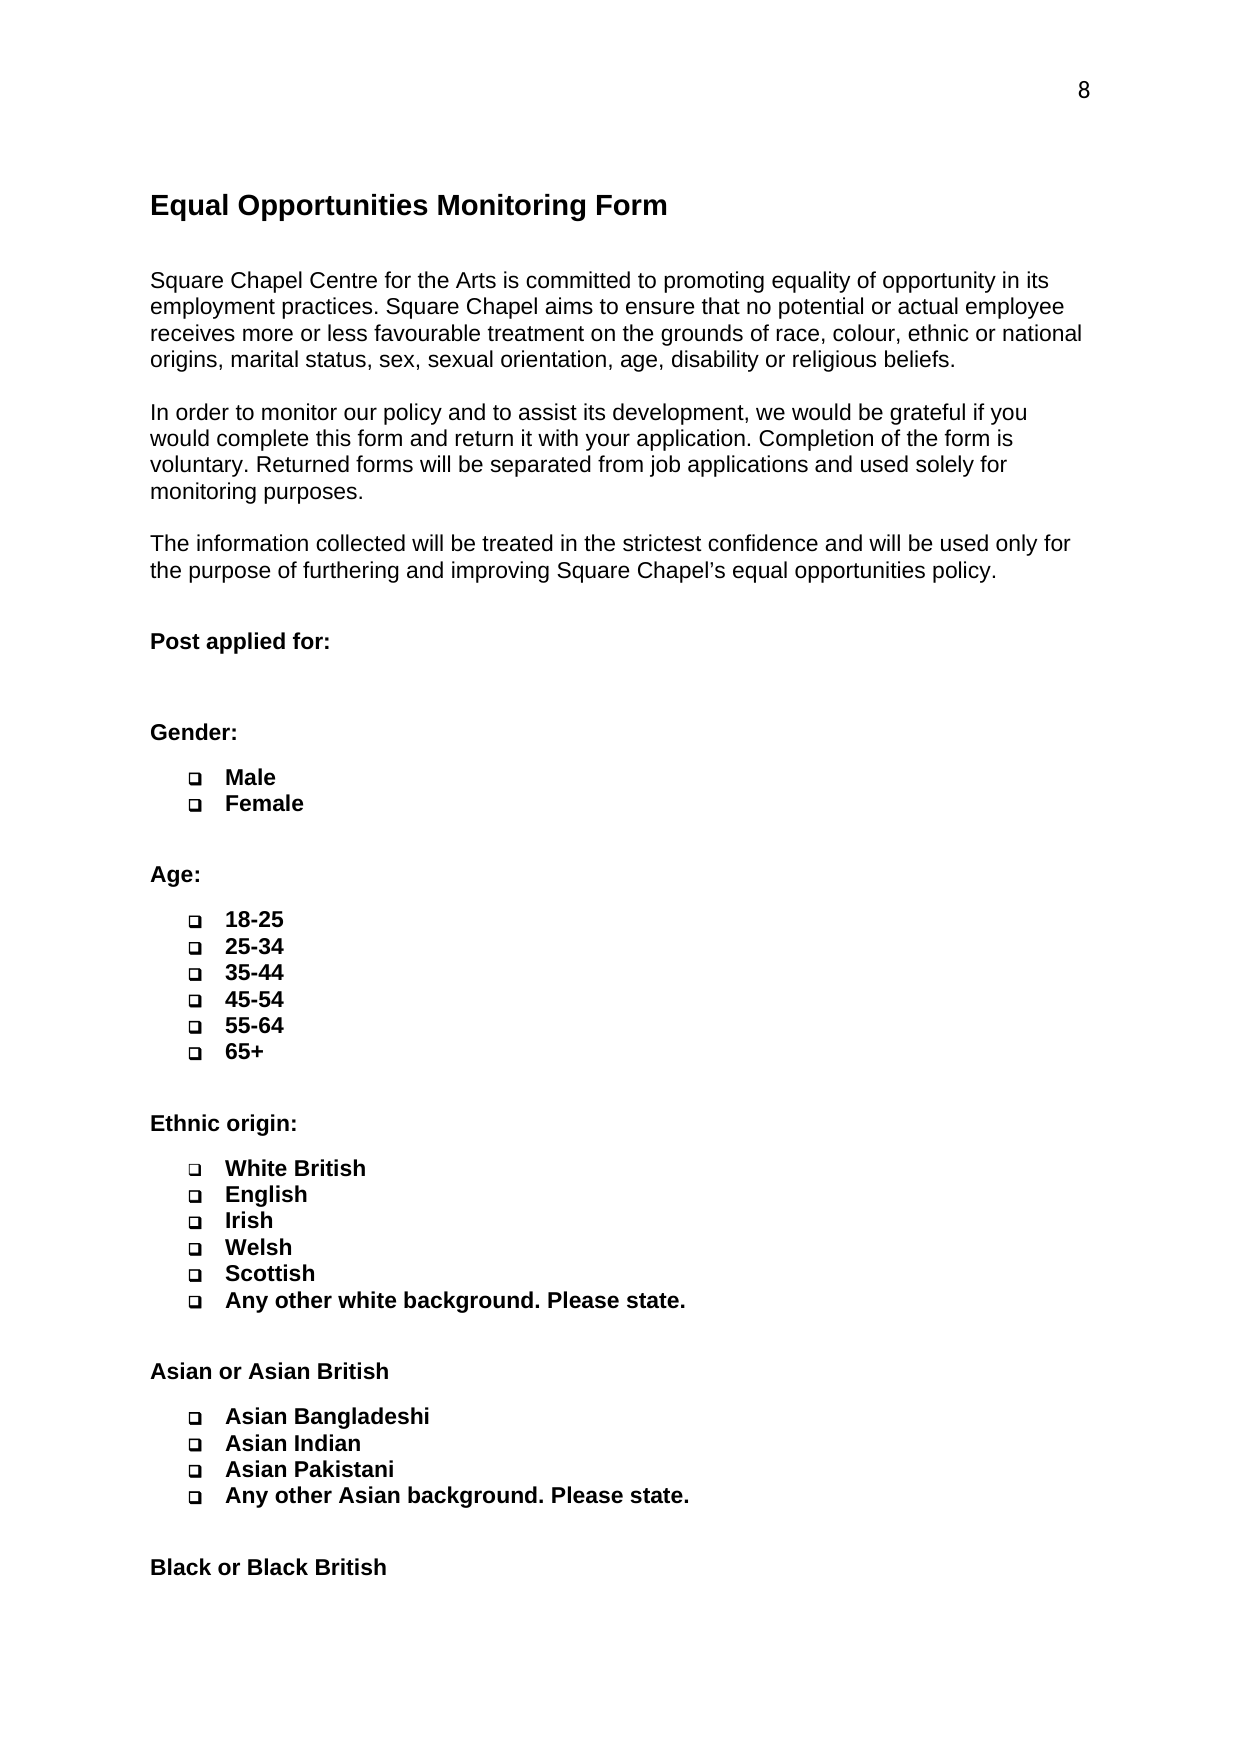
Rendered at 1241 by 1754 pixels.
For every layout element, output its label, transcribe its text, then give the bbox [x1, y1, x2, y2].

subtitle White British [187, 1155, 1037, 1181]
list Scottish [187, 1260, 1090, 1287]
text Asian or Asian British [150, 1358, 1090, 1384]
list 45-54 [187, 986, 1090, 1012]
list 18-25 [187, 906, 1090, 933]
list 55-64 [187, 1012, 1090, 1038]
list 65+ [187, 1038, 1090, 1064]
text Black or Black British [150, 1554, 1090, 1580]
subtitle Equal Opportunities Monitoring Form [150, 188, 1090, 222]
list Any other white background. Please state. [187, 1287, 1090, 1313]
list Any other Asian background. Please state. [187, 1482, 1090, 1508]
list 25-34 [187, 933, 1090, 959]
text Ethnic origin: [150, 1110, 1090, 1136]
list English [187, 1181, 1090, 1207]
list Welsh [187, 1234, 1090, 1260]
text Post applied for: [150, 628, 1090, 654]
list Irish [187, 1207, 1090, 1234]
list Asian Pakistani [187, 1456, 1090, 1482]
text Gender: [150, 718, 1090, 745]
text In order to monitor our policy and to assist its development, we would be grateful if you would complete this form and return it with your application. Completion of the form is voluntary. Returned forms will be separated from job applications and used solely for monitoring purposes. [150, 399, 1090, 504]
text Age: [150, 861, 1090, 888]
list Asian Bangladeshi [187, 1403, 1090, 1429]
list Male [187, 763, 1090, 790]
text The information collected will be treated in the strictest confidence and will be used only for the purpose of furthering and improving Square Chapel’s equal opportunities policy. [150, 530, 1090, 583]
list Female [187, 790, 1090, 816]
text Square Chapel Centre for the Arts is committed to promoting equality of opportunity in its employment practices. Square Chapel aims to ensure that no potential or actual employee receives more or less favourable treatment on the grounds of race, colour, ethnic or national origins, marital status, sex, sexual orientation, age, disability or religious beliefs. [150, 267, 1090, 372]
list 35-44 [187, 959, 1090, 986]
list Asian Indian [187, 1429, 1090, 1456]
